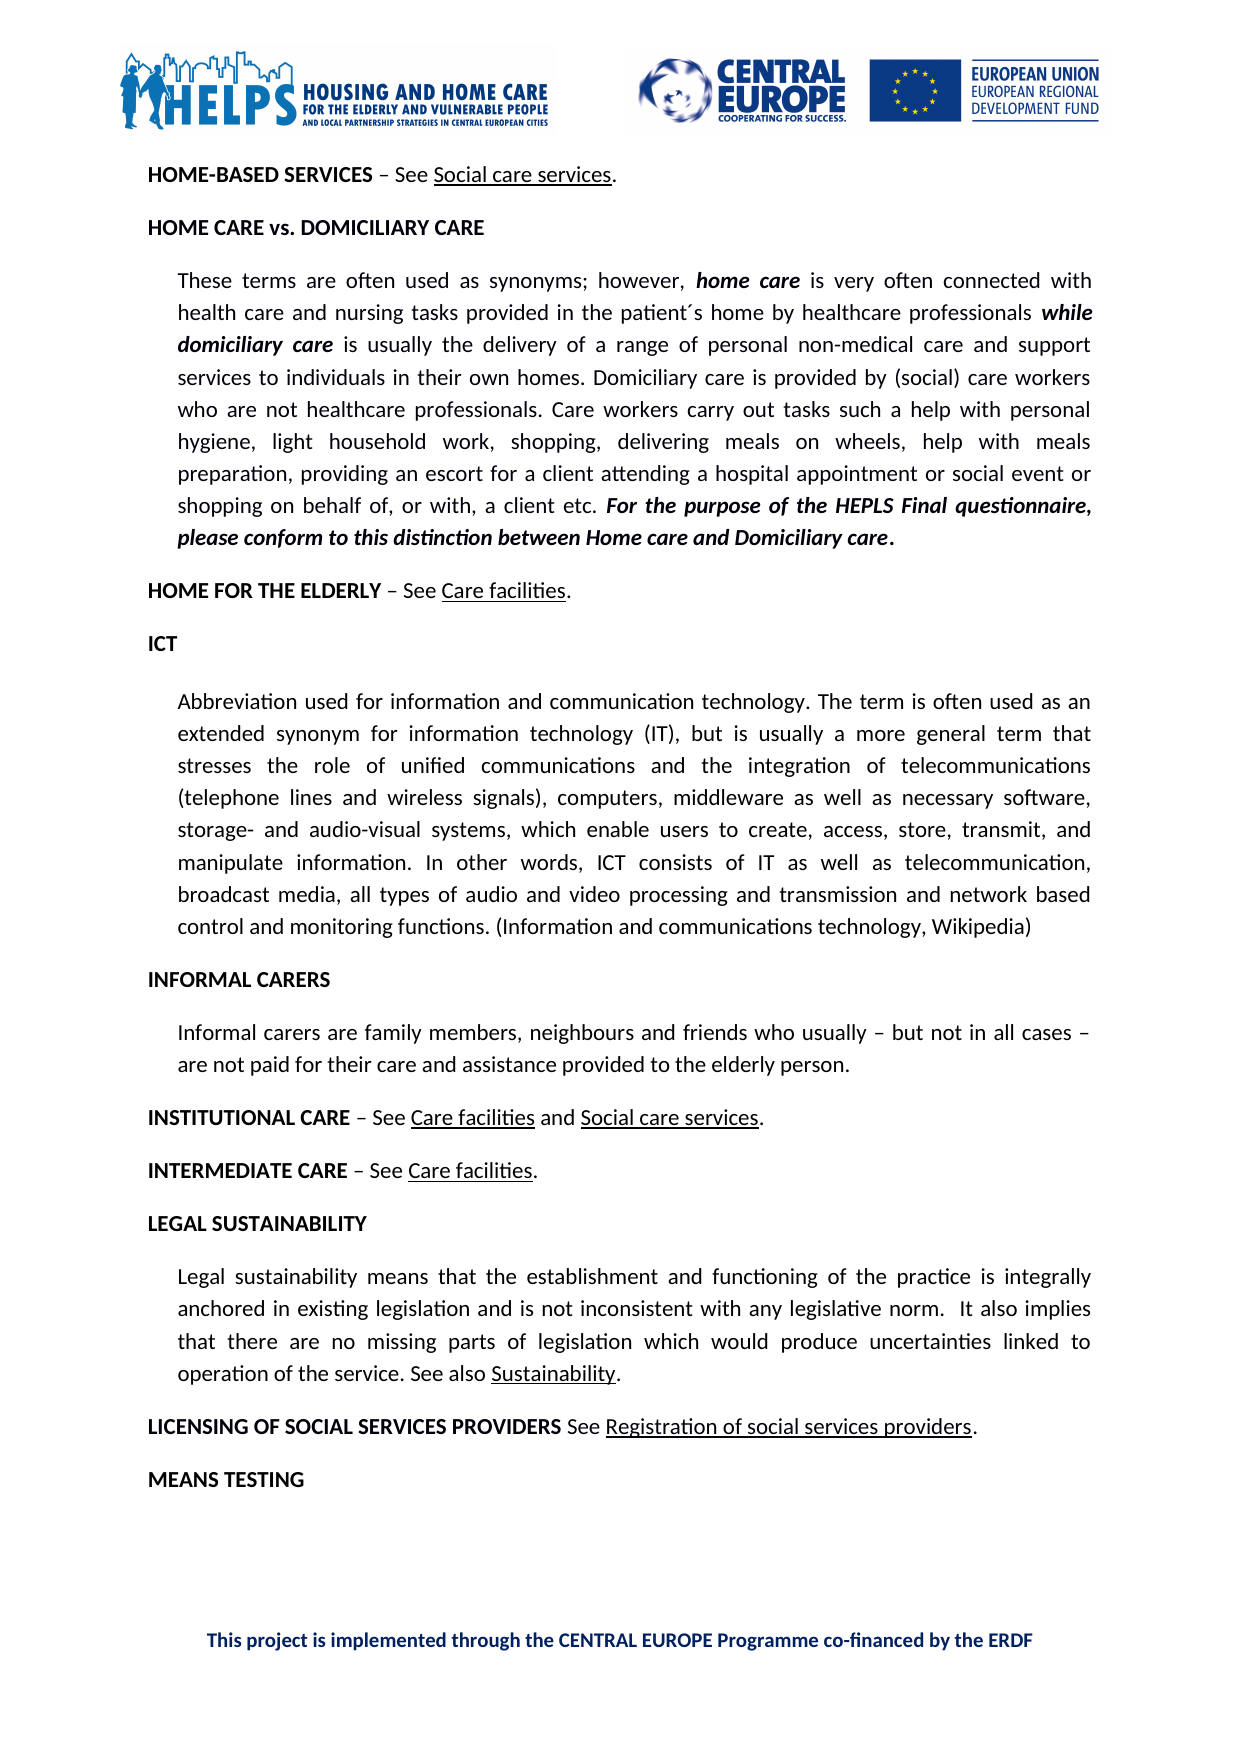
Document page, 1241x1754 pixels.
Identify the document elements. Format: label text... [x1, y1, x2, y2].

text Legal sustainability means that the establishment and functioning of the practice is integrally anchored in existing legislation and is not inconsistent with any legislative norm. It also implies that there are no missing parts of legislation which would produce uncertainties linked to operation of the service. See also Sustainability. [177, 1262, 1093, 1387]
text HOME FOR THE ELDERLY – See Care facilities. [148, 577, 1093, 604]
text INSTITUTIONAL CARE – See Care facilities and Social care services. [148, 1103, 1093, 1131]
text INFORMAL CARERS [148, 965, 1093, 993]
text MEANS TESTING [148, 1465, 1093, 1493]
text LEGAL SUSTAINABILITY [148, 1209, 1093, 1237]
text Informal carers are family members, neighbours and friends who usually – but not in all cases – are not paid for their care and assistance provided to the elderly person. [177, 1018, 1093, 1078]
text HOME-BASED SERVICES – See Social care services. [148, 160, 1093, 188]
text INTERMEDIATE CARE – See Care facilities. [148, 1156, 1093, 1184]
text These terms are often used as synonyms; however, home care is very often connected with health care and nursing tasks provided in the patient´s home by healthcare professionals while domiciliary care is usually the delivery of a range of personal non-medical care and support services to individuals in their own homes. Domiciliary care is provided by (social) care workers who are not healthcare professionals. Care workers carry out tasks such a help with personal hygiene, light household work, shopping, delivering meals on wheels, help with meals preparation, providing an escort for a client attending a hospital appointment or social event or shopping on behalf of, or with, a client etc. For the purpose of the HEPLS Final questionnaire, please conform to this distinction between Home care and Domiciliary care. [177, 266, 1093, 552]
text HOME CARE vs. DOMICILIARY CARE [148, 213, 1093, 241]
picture [118, 44, 556, 137]
text Abbreviation used for information and communication technology. The term is often used as an extended synonym for information technology (IT), but is usually a more general term that stresses the role of unified communications and the integration of telecommunications (telephone lines and wireless signals), computers, middleware as well as necessary software, storage- and audio-visual systems, which enable users to create, access, store, transmit, and manipulate information. In other words, ICT consists of IT as well as telecommunication, broadcast media, all types of audio and video processing and transmission and network based control and monitoring functions. (Information and communications technology, Wikipedia) [177, 687, 1093, 940]
picture [623, 44, 1115, 137]
text ICT [148, 629, 1093, 658]
text LICENSING OF SOCIAL SERVICES PROVIDERS See Registration of social services providers. [148, 1412, 1093, 1440]
